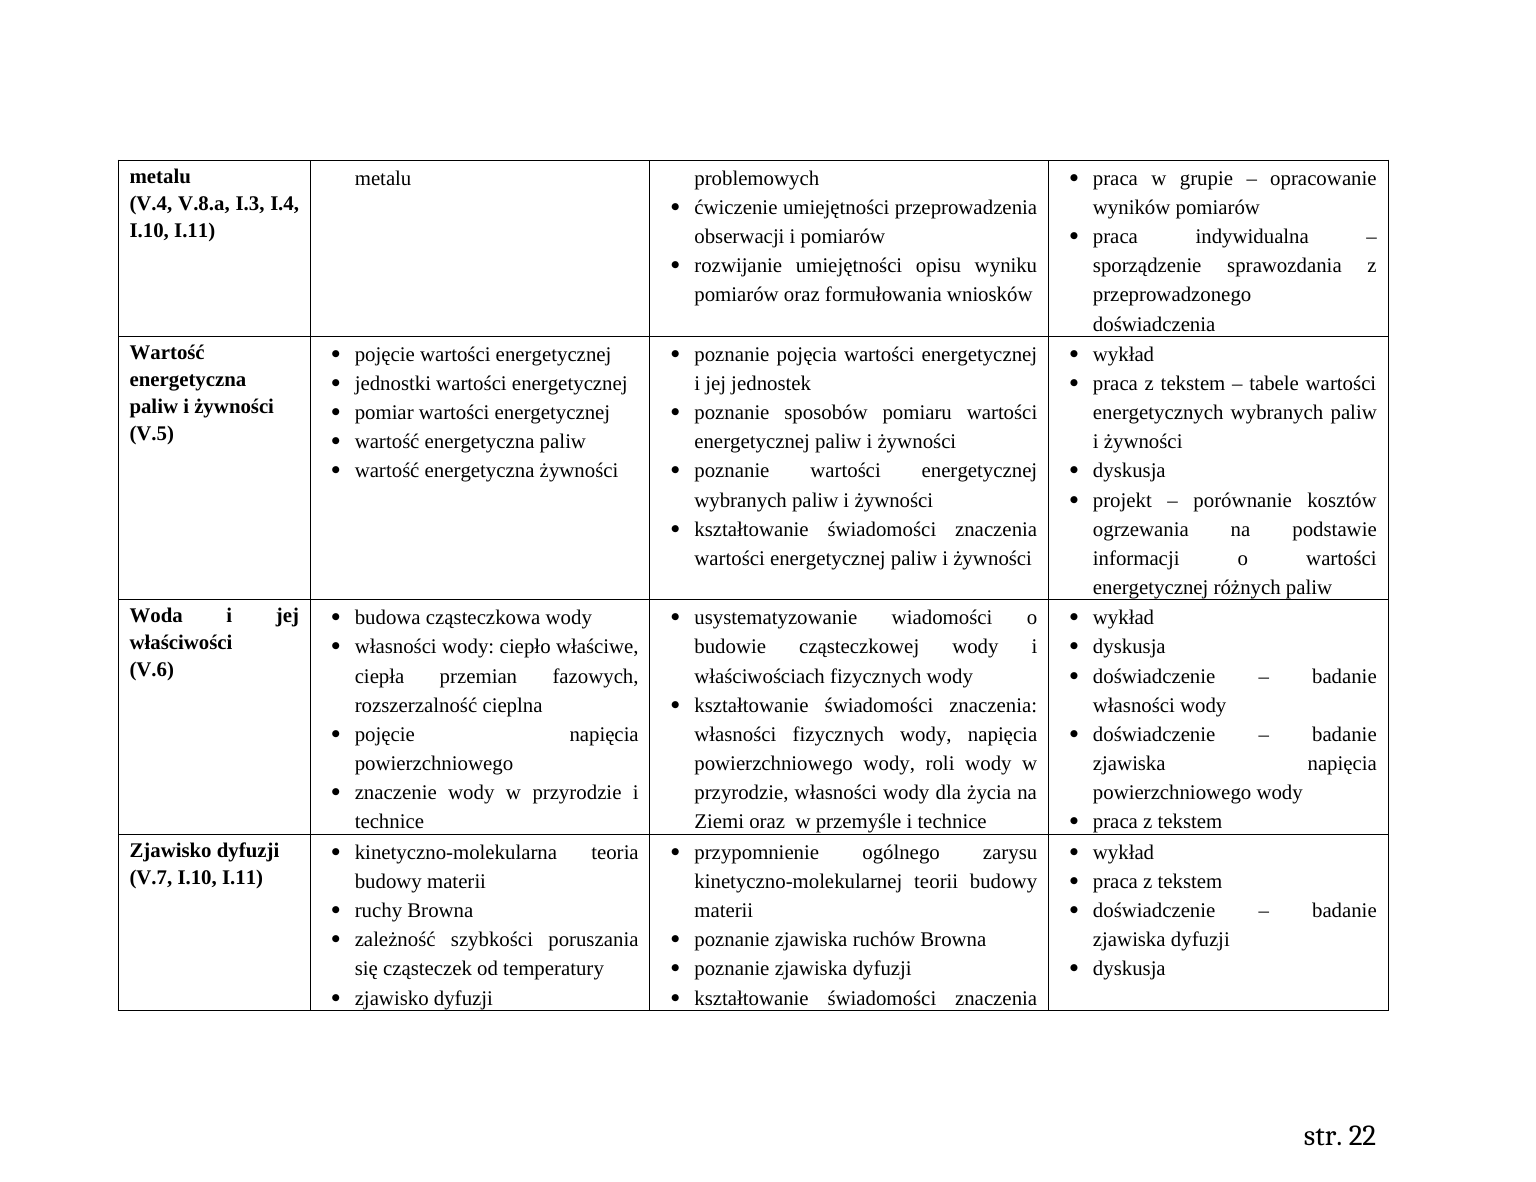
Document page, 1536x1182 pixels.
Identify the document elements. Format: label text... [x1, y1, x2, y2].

table_cell Wyznaczanie ciepła właściwego metalu (V.4, V.8.a, I.3, I.4, I.10, I.11) [119, 161, 310, 336]
table_cell Woda i jej właściwości (V.6) [119, 600, 310, 833]
table_cell wykład dyskusja doświadczenie – badanie własności wody doświadczenie – badanie zjawiska napięcia powierzchniowego wody praca z tekstem [1049, 600, 1388, 833]
table_cell równanie bilansu cieplnego wyznaczanie ciepła właściwego metalu [311, 161, 649, 336]
table_cell wykład praca z tekstem doświadczenie – badanie zjawiska dyfuzji dyskusja [1049, 835, 1388, 1009]
table_cell Zjawisko dyfuzji (V.7, I.10, I.11) [119, 835, 310, 1009]
table_cell wykład praca z tekstem – tabele wartości energetycznych wybranych paliw i żywności dyskusja projekt – porównanie kosztów ogrzewania na podstawie informacji o wartości energetycznej różnych paliw [1049, 337, 1388, 599]
table_cell pojęcie wartości energetycznej jednostki wartości energetycznej pomiar wartości energetycznej wartość energetyczna paliw wartość energetyczna żywności [311, 337, 649, 599]
table_cell Wartość energetyczna paliw i żywności (V.5) [119, 337, 310, 599]
table_cell poznanie pojęcia wartości energetycznej i jej jednostek poznanie sposobów pomiaru wartości energetycznej paliw i żywności poznanie wartości energetycznej wybranych paliw i żywności kształtowanie świadomości znaczenia wartości energetycznej paliw i żywności [650, 337, 1048, 599]
table_cell budowa cząsteczkowa wody własności wody: ciepło właściwe, ciepła przemian fazowych, rozszerzalność cieplna pojęcie napięcia powierzchniowego znaczenie wody w przyrodzie i technice [311, 600, 649, 833]
table_cell usystematyzowanie wiadomości o budowie cząsteczkowej wody i właściwościach fizycznych wody kształtowanie świadomości znaczenia: własności fizycznych wody, napięcia powierzchniowego wody, roli wody w przyrodzie, własności wody dla życia na Ziemi oraz w przemyśle i technice [650, 600, 1048, 833]
table_cell kinetyczno-molekularna teoria budowy materii ruchy Browna zależność szybkości poruszania się cząsteczek od temperatury zjawisko dyfuzji [311, 835, 649, 1009]
